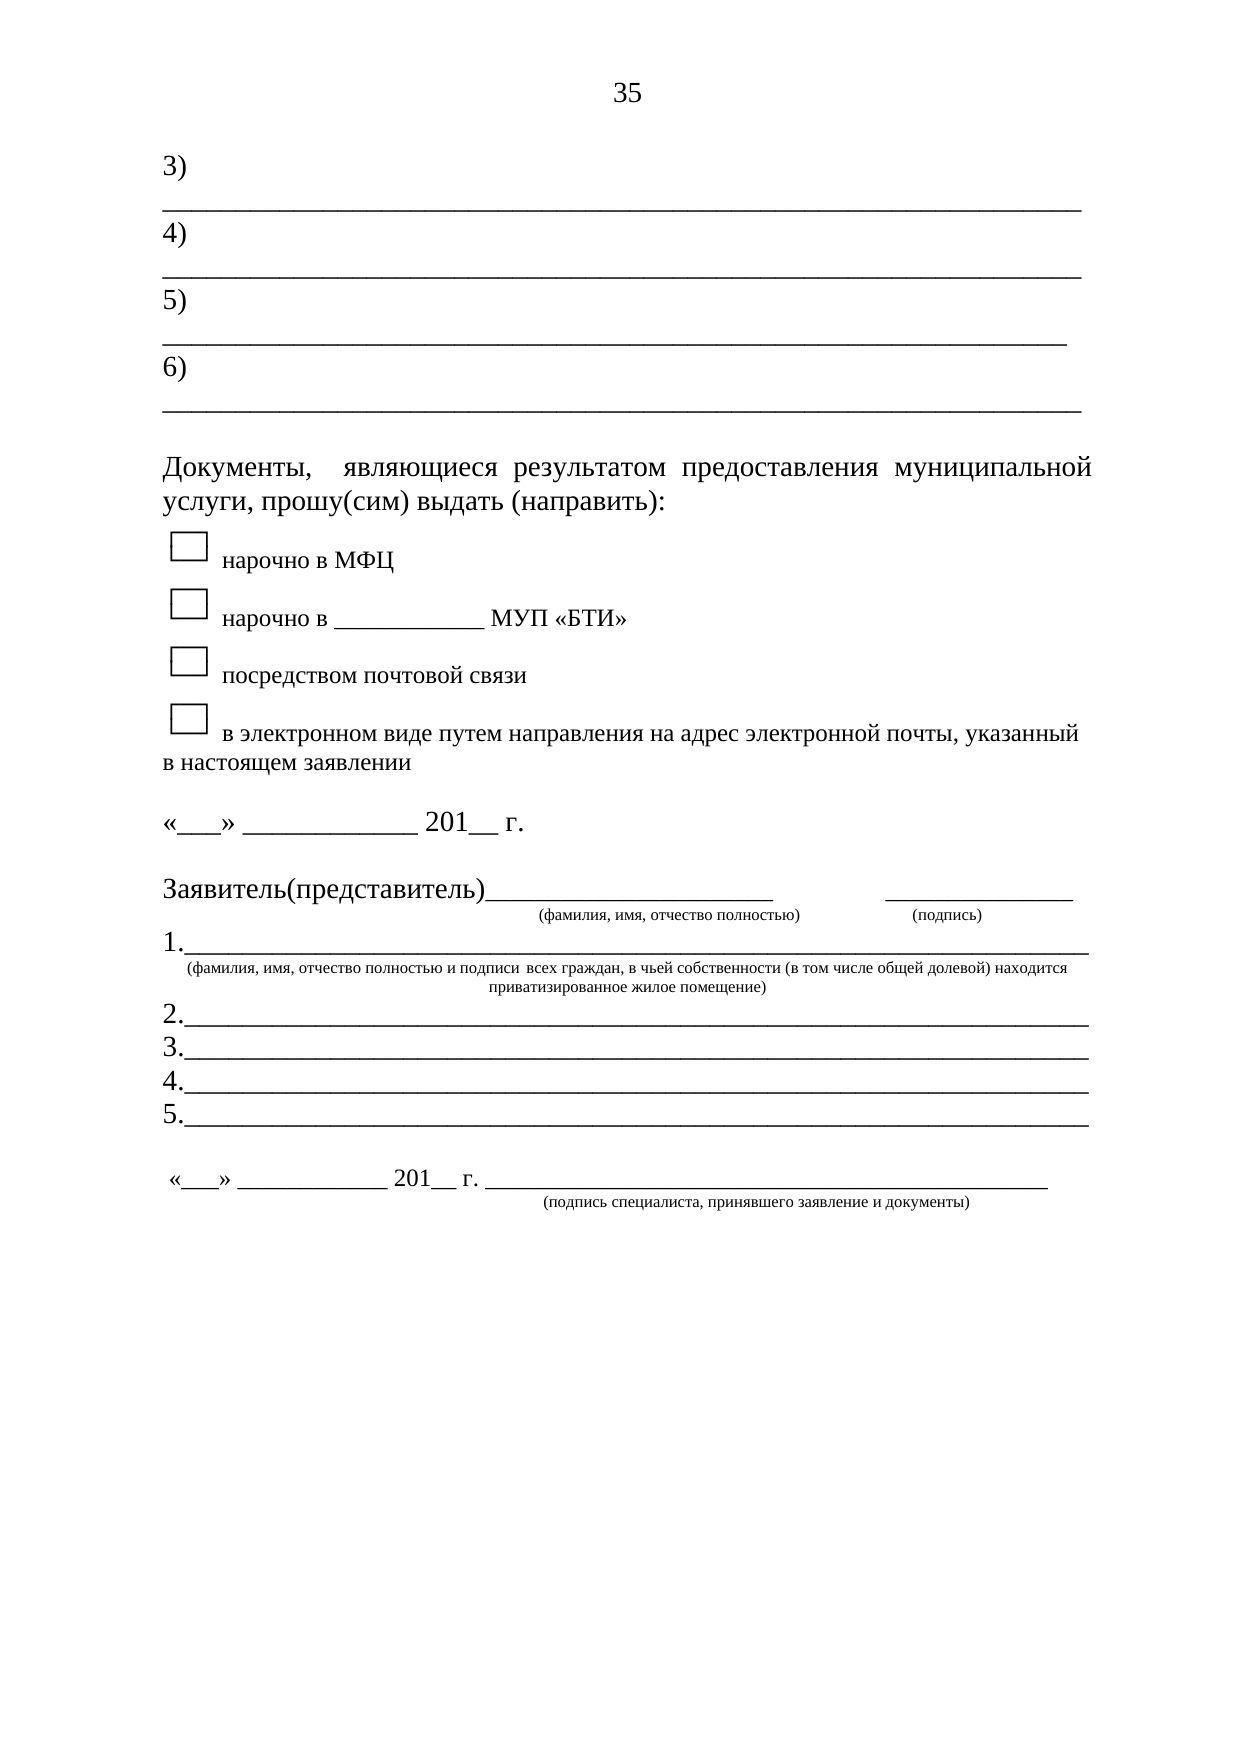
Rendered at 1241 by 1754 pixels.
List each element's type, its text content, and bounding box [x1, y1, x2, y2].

text └─┘ нарочно в МФЦ [162, 545, 1092, 574]
text 4.______________________________________________________________ [162, 1063, 1092, 1096]
text └─┘ в электронном виде путем направления на адрес электронной почты, указанный в настоящем заявлении [162, 718, 1092, 775]
text └─┘ нарочно в ____________ МУП «БТИ» [162, 603, 1092, 632]
text ┌─┐ [162, 574, 1092, 603]
text 2.______________________________________________________________ [162, 996, 1092, 1029]
text Заявитель(представитель)_______________________ _______________ [162, 871, 1092, 905]
text (фамилия, имя, отчество полностью) (подпись) [162, 905, 1092, 924]
text (фамилия, имя, отчество полностью и подписи всех граждан, в чьей собственности (в том числе общей долевой) находится [162, 957, 1092, 977]
text └─┘ посредством почтовой связи [162, 660, 1092, 689]
text 3) _______________________________________________________________ [162, 148, 1092, 215]
text ┌─┐ [162, 689, 1092, 718]
text «___» ____________ 201__ г. _____________________________________________ [162, 1163, 1092, 1192]
text 4) _______________________________________________________________ [162, 215, 1092, 282]
text 5.______________________________________________________________ [162, 1096, 1092, 1130]
text Документы, являющиеся результатом предоставления муниципальной услуги, прошу(сим) выдать (направить): [162, 449, 1092, 517]
text ┌─┐ [162, 517, 1092, 545]
text 1.______________________________________________________________ [162, 924, 1092, 957]
text 5) ______________________________________________________________ [162, 282, 1092, 349]
text (подпись специалиста, принявшего заявление и документы) [162, 1192, 1092, 1211]
text «___» ____________ 201__ г. [162, 804, 1092, 838]
text 3.______________________________________________________________ [162, 1029, 1092, 1063]
text 6) _______________________________________________________________ [162, 349, 1092, 416]
text ┌─┐ [162, 632, 1092, 660]
text приватизированное жилое помещение) [162, 977, 1092, 996]
